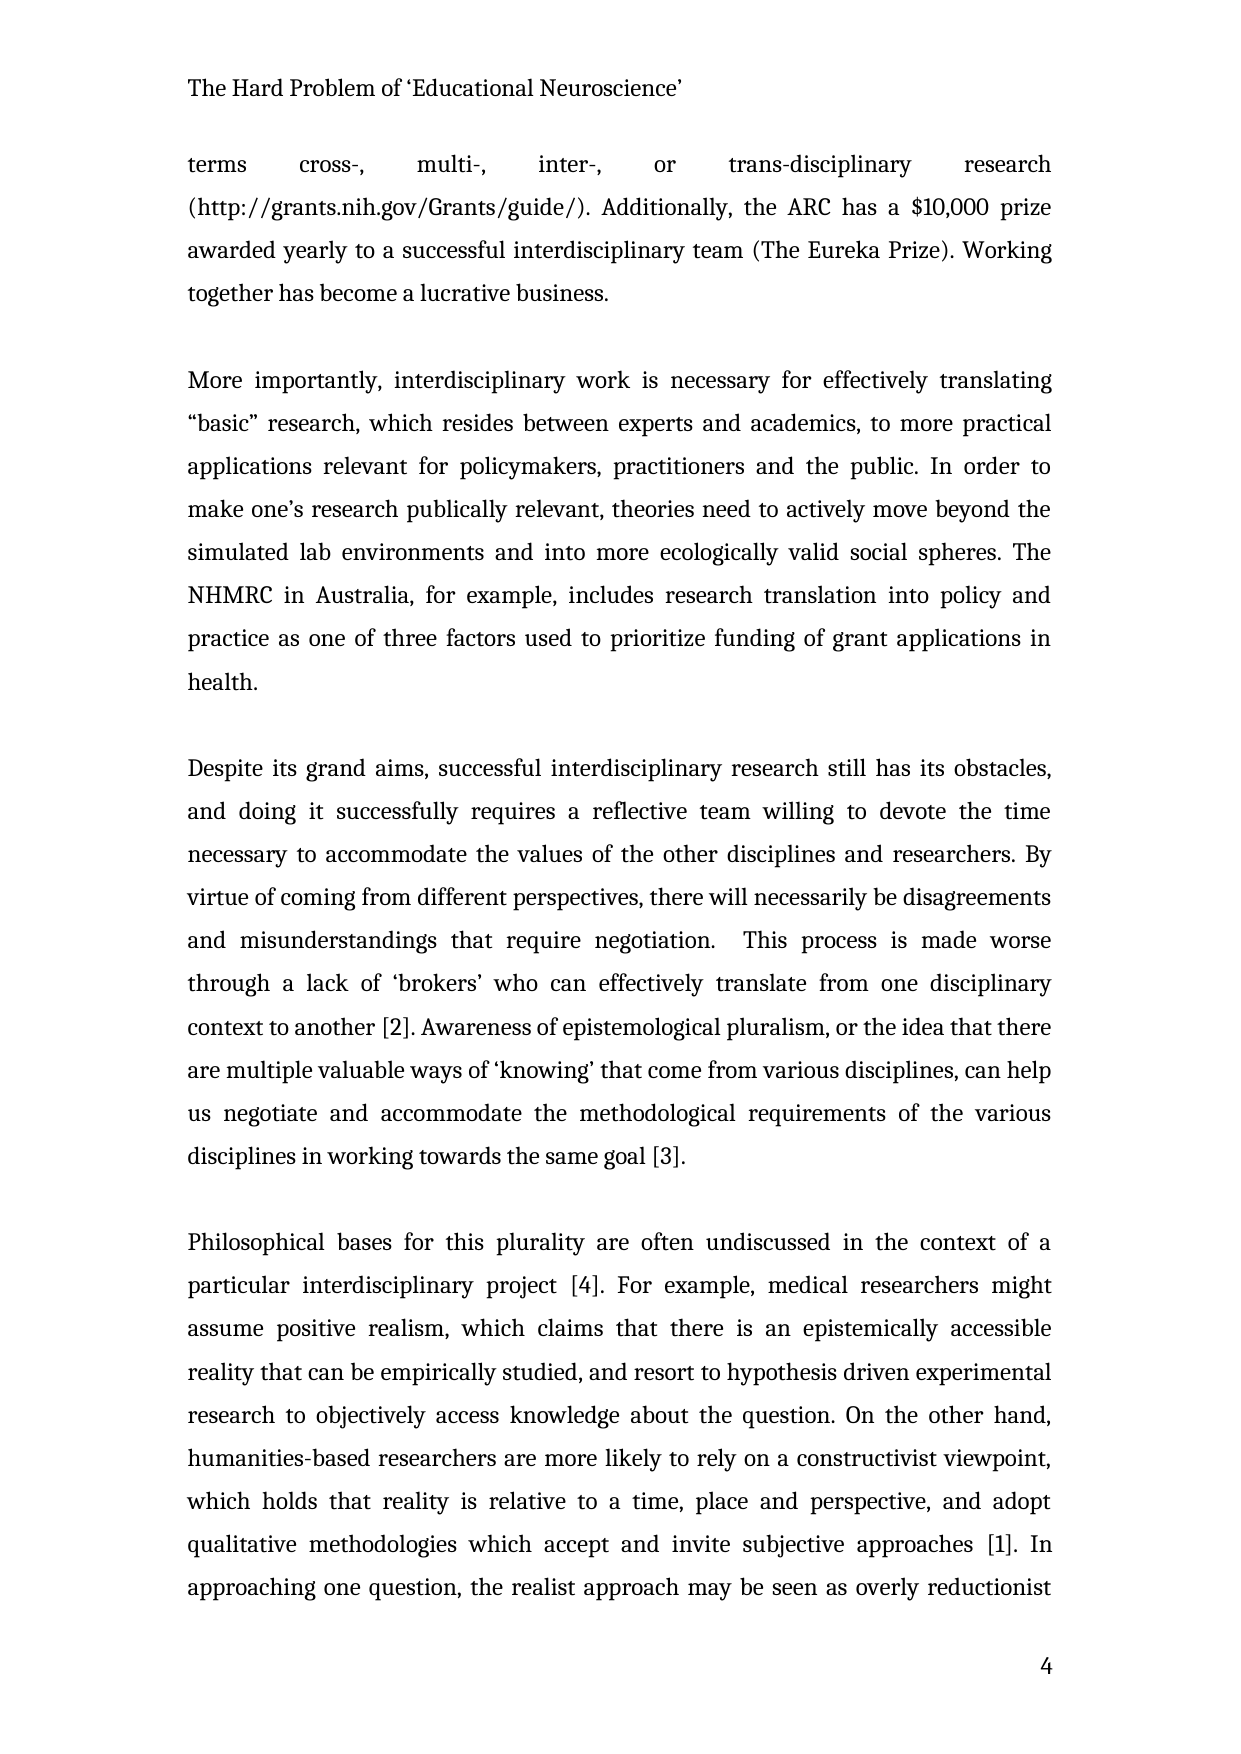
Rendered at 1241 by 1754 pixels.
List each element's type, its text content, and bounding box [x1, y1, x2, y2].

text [187, 1228, 1053, 1602]
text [187, 150, 1053, 308]
text More importantly, interdisciplinary work is necessary for effectively translating “basic” research, which resides between experts and academics, to more practical applications relevant for policymakers, practitioners and the public. In order to make one’s research publically relevant, theories need to actively move beyond the simulated lab environments and into more ecologically valid social spheres. The NHMRC in Australia, for example, includes research translation into policy and practice as one of three factors used to prioritize funding of grant applications in health. [187, 366, 1053, 696]
text Despite its grand aims, successful interdisciplinary research still has its obstacles, and doing it successfully requires a reflective team willing to devote the time necessary to accommodate the values of the other disciplines and researchers. By virtue of coming from different perspectives, there will necessarily be disagreements and misunderstandings that require negotiation. This process is made worse through a lack of ‘brokers’ who can effectively translate from one disciplinary context to another [2]. Awareness of epistemological pluralism, or the idea that there are multiple valuable ways of ‘knowing’ that come from various disciplines, can help us negotiate and accommodate the methodological requirements of the various disciplines in working towards the same goal [3]. [187, 754, 1053, 1171]
